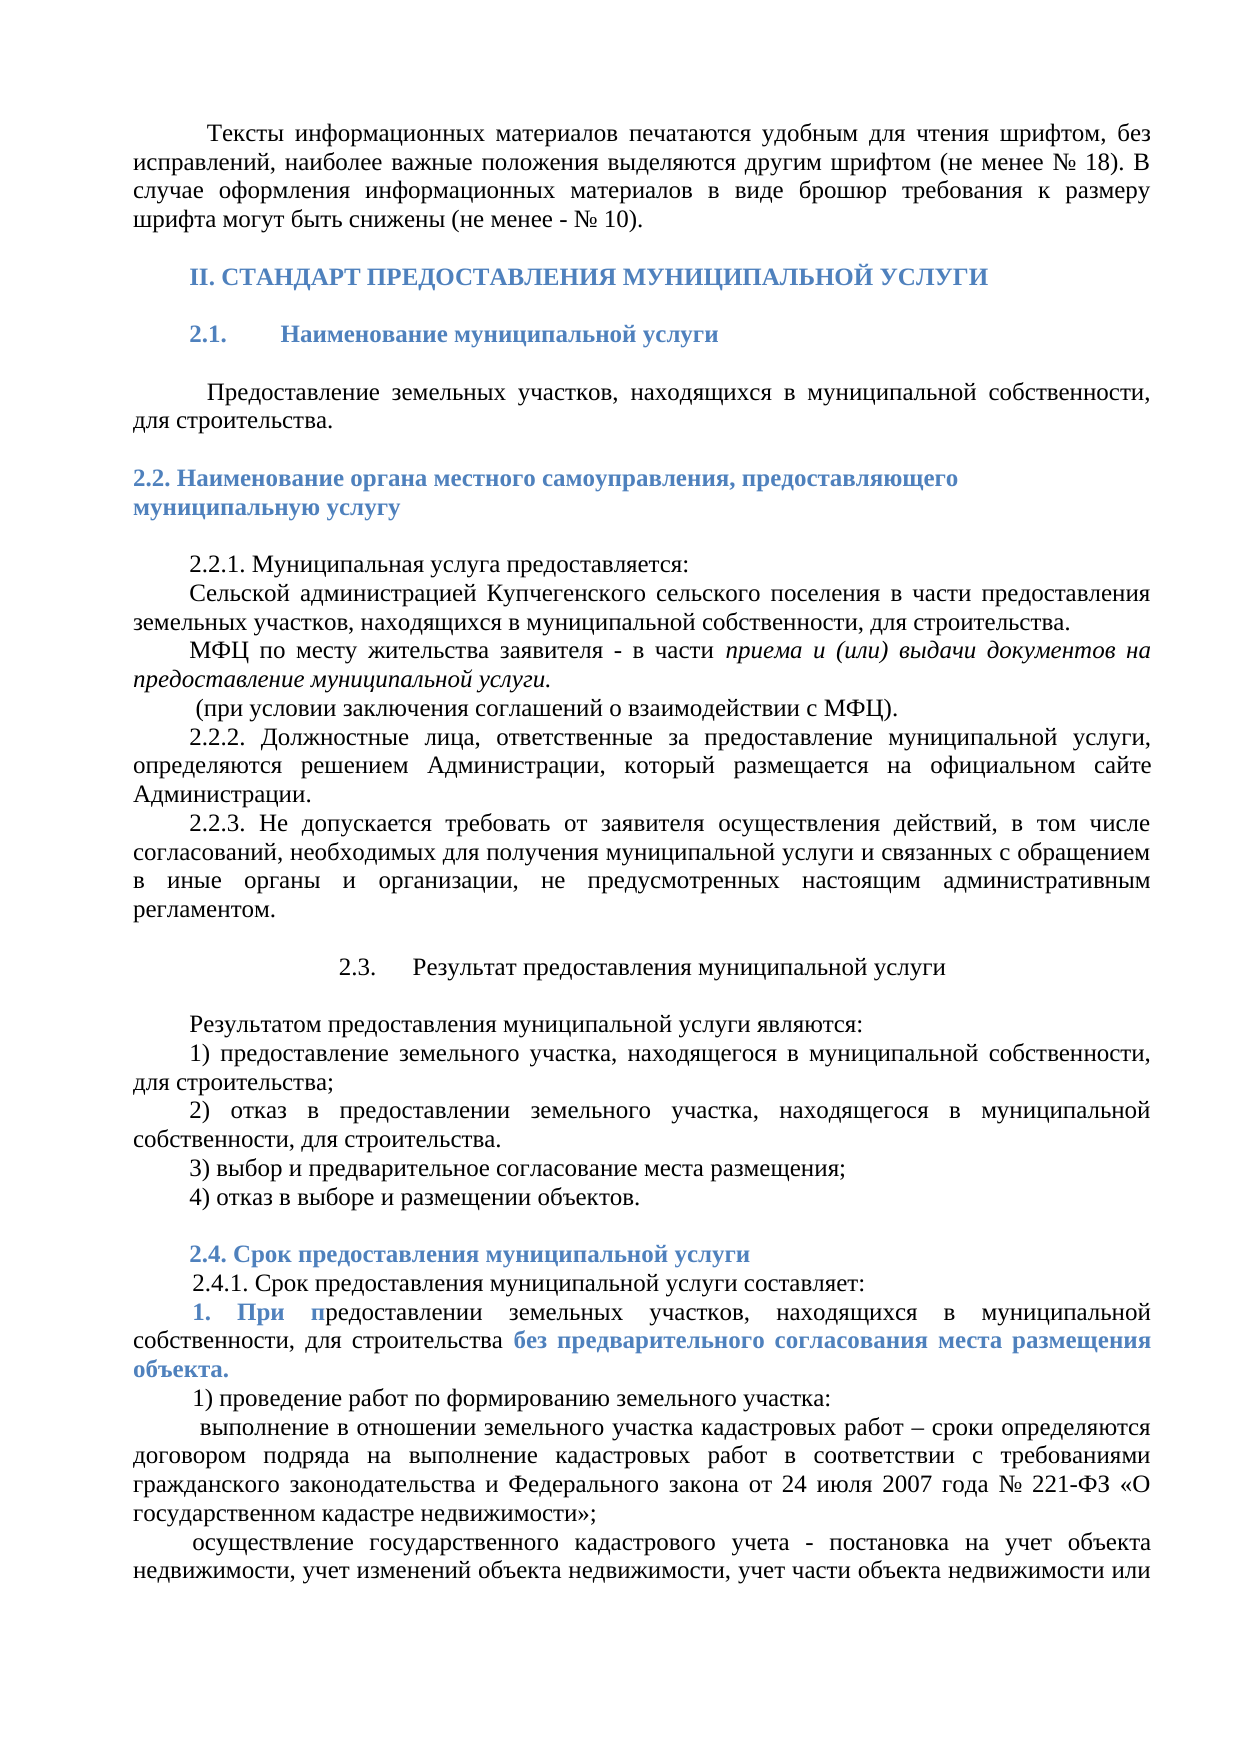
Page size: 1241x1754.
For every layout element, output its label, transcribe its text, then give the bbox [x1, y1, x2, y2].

text 1) проведение работ по формированию земельного участка: [133, 1383, 1152, 1412]
subtitle 2.1. Наименование муниципальной услуги [133, 319, 1152, 348]
text 4) отказ в выборе и размещении объектов. [133, 1182, 1152, 1211]
text 2.3. Результат предоставления муниципальной услуги [133, 952, 1152, 981]
text (при условии заключения соглашений о взаимодействии с МФЦ). [133, 693, 1152, 722]
text Сельской администрацией Купчегенского сельского поселения в части предоставления земельных участков, находящихся в муниципальной собственности, для строительства. [133, 578, 1152, 636]
subtitle 1. При предоставлении земельных участков, находящихся в муниципальной собственности, для строительства без предварительного согласования места размещения объекта. [133, 1297, 1152, 1383]
text Результатом предоставления муниципальной услуги являются: [133, 1009, 1152, 1038]
text выполнение в отношении земельного участка кадастровых работ – сроки определяются договором подряда на выполнение кадастровых работ в соответствии с требованиями гражданского законодательства и Федерального закона от 24 июля 2007 года № 221-ФЗ «О государственном кадастре недвижимости»; [133, 1412, 1152, 1527]
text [133, 1527, 1152, 1584]
text 2) отказ в предоставлении земельного участка, находящегося в муниципальной собственности, для строительства. [133, 1096, 1152, 1153]
text 2.2.1. Муниципальная услуга предоставляется: [133, 549, 1152, 578]
subtitle II. СТАНДАРТ ПРЕДОСТАВЛЕНИЯ МУНИЦИПАЛЬНОЙ УСЛУГИ [133, 262, 1152, 291]
subtitle 2.2. Наименование органа местного самоуправления, предоставляющего муниципальную услугу [133, 463, 1152, 521]
subtitle Предоставление земельных участков, находящихся в муниципальной собственности, для строительства. [133, 377, 1152, 434]
text 2.2.3. Не допускается требовать от заявителя осуществления действий, в том числе согласований, необходимых для получения муниципальной услуги и связанных с обращением в иные органы и организации, не предусмотренных настоящим административным регламентом. [133, 808, 1152, 923]
text 3) выбор и предварительное согласование места размещения; [133, 1153, 1152, 1182]
text 2.2.2. Должностные лица, ответственные за предоставление муниципальной услуги, определяются решением Администрации, который размещается на официальном сайте Администрации. [133, 722, 1152, 808]
text 1) предоставление земельного участка, находящегося в муниципальной собственности, для строительства; [133, 1038, 1152, 1096]
text 2.4.1. Срок предоставления муниципальной услуги составляет: [133, 1268, 1152, 1297]
text Тексты информационных материалов печатаются удобным для чтения шрифтом, без исправлений, наиболее важные положения выделяются другим шрифтом (не менее № 18). В случае оформления информационных материалов в виде брошюр требования к размеру шрифта могут быть снижены (не менее - № 10). [133, 118, 1152, 233]
text МФЦ по месту жительства заявителя - в части приема и (или) выдачи документов на предоставление муниципальной услуги. [133, 636, 1152, 693]
subtitle 2.4. Срок предоставления муниципальной услуги [133, 1239, 1152, 1268]
